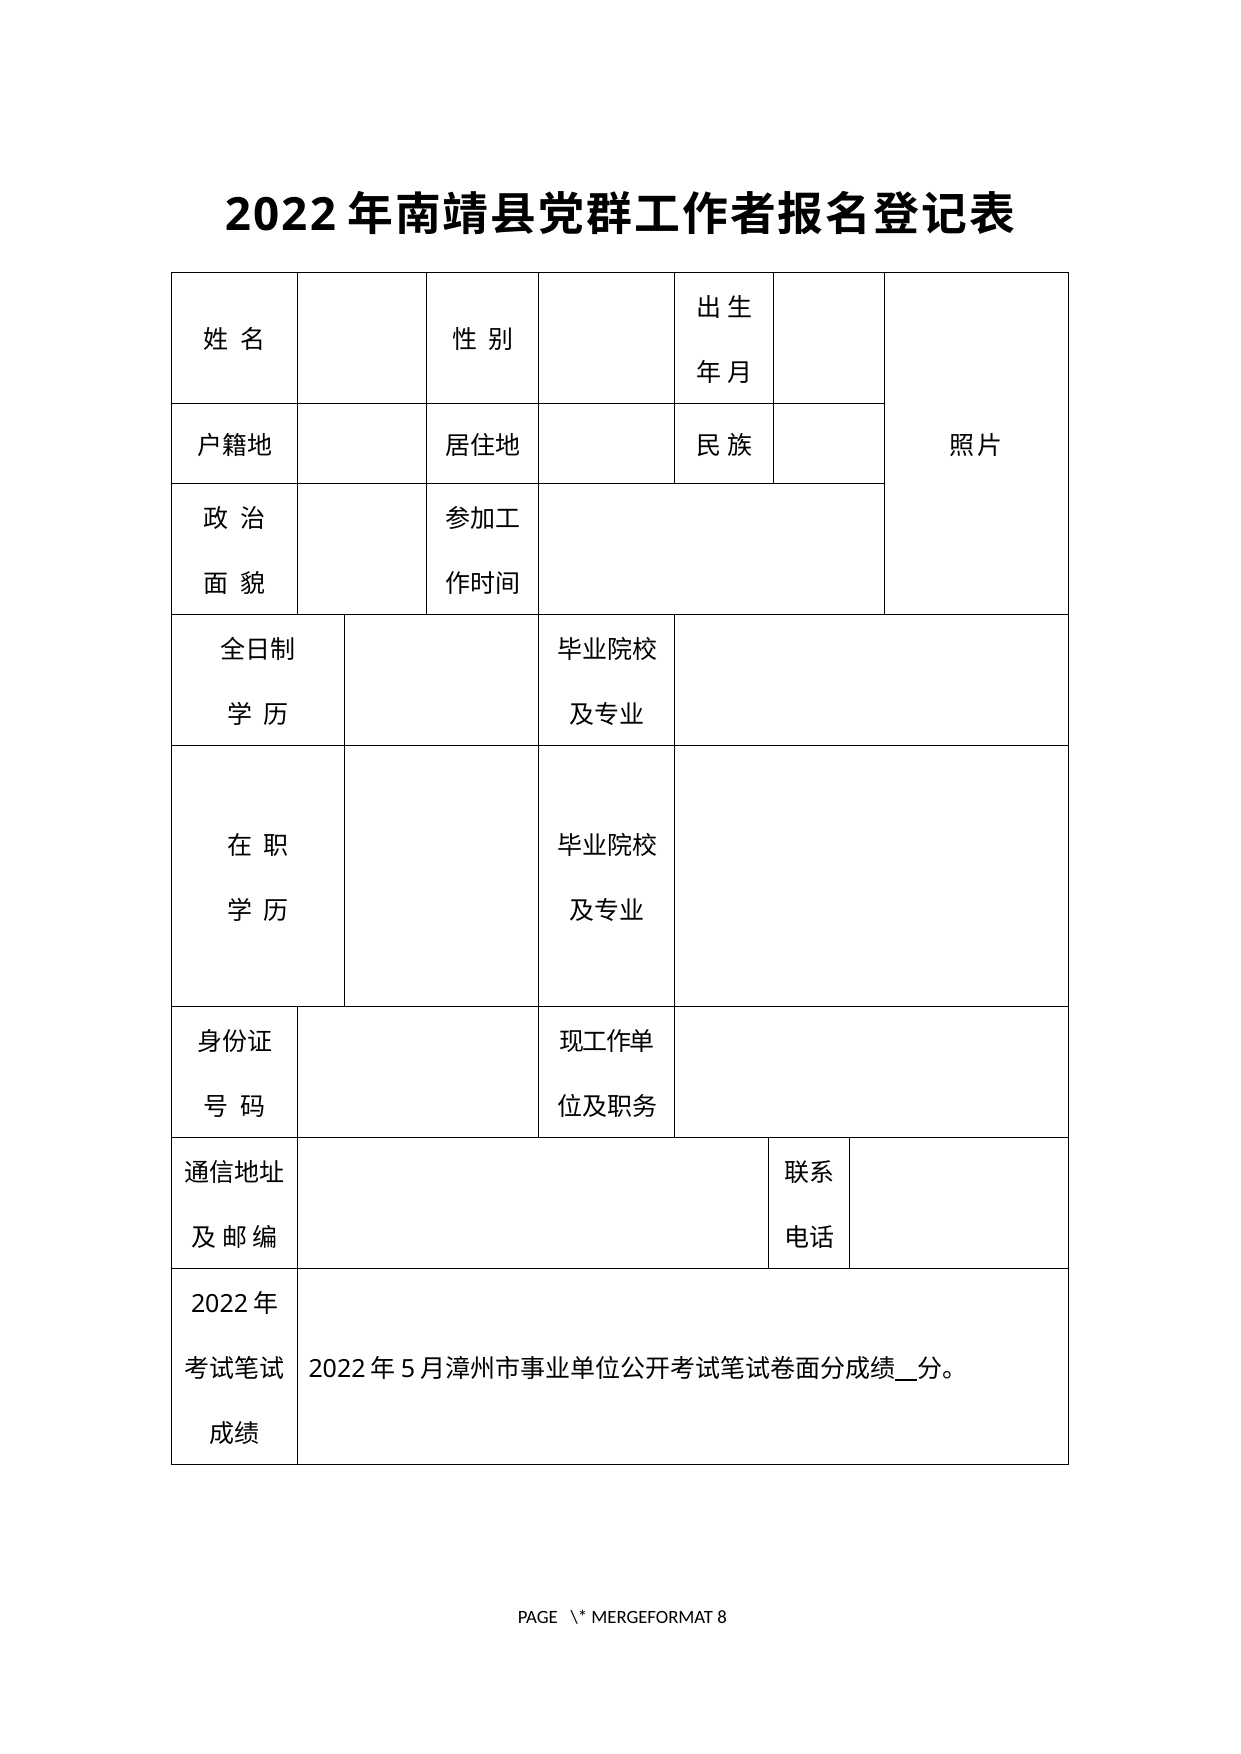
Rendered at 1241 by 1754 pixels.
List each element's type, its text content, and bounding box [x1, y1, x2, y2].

table_cell [675, 615, 1068, 745]
table_cell 毕业院校及专业 [539, 615, 674, 745]
table_cell [539, 404, 674, 483]
table_cell [675, 746, 1068, 1006]
table_cell 全日制 学 历 [172, 615, 344, 745]
table_cell [298, 404, 426, 483]
table_cell 户籍地 [172, 404, 297, 483]
table_cell 通信地址 及 邮 编 [172, 1138, 297, 1268]
table_cell 现工作单位及职务 [539, 1007, 674, 1137]
table_cell 联系 电话 [769, 1138, 849, 1268]
table_cell [539, 484, 884, 614]
table_header 出 生 年 月 [675, 273, 773, 403]
table_cell [345, 615, 538, 745]
table_cell [675, 1007, 1068, 1137]
table_cell 2022年考试笔试成绩 [172, 1269, 297, 1464]
table_cell 在 职 学 历 [172, 746, 344, 1006]
table_cell 毕业院校及专业 [539, 746, 674, 1006]
table_cell [298, 484, 426, 614]
table_cell 民 族 [675, 404, 773, 483]
table_header [774, 273, 884, 403]
table_cell [774, 404, 884, 483]
table_cell 参加工 作时间 [427, 484, 538, 614]
table_cell 身份证 号 码 [172, 1007, 297, 1137]
table_cell 政 治 面 貌 [172, 484, 297, 614]
table_header 姓 名 [172, 273, 297, 403]
table_header [539, 273, 674, 403]
table_cell [850, 1138, 1068, 1268]
table_header 性 别 [427, 273, 538, 403]
table_cell 2022年5月漳州市事业单位公开考试笔试卷面分成绩 分。 [298, 1269, 1068, 1464]
table_cell [298, 1138, 768, 1268]
table_cell 居住地 [427, 404, 538, 483]
table_cell [298, 1007, 538, 1137]
table_header [298, 273, 426, 403]
text 2022年南靖县党群工作者报名登记表 [187, 162, 1053, 259]
table_cell [345, 746, 538, 1006]
table_header 照 片 [885, 273, 1068, 614]
